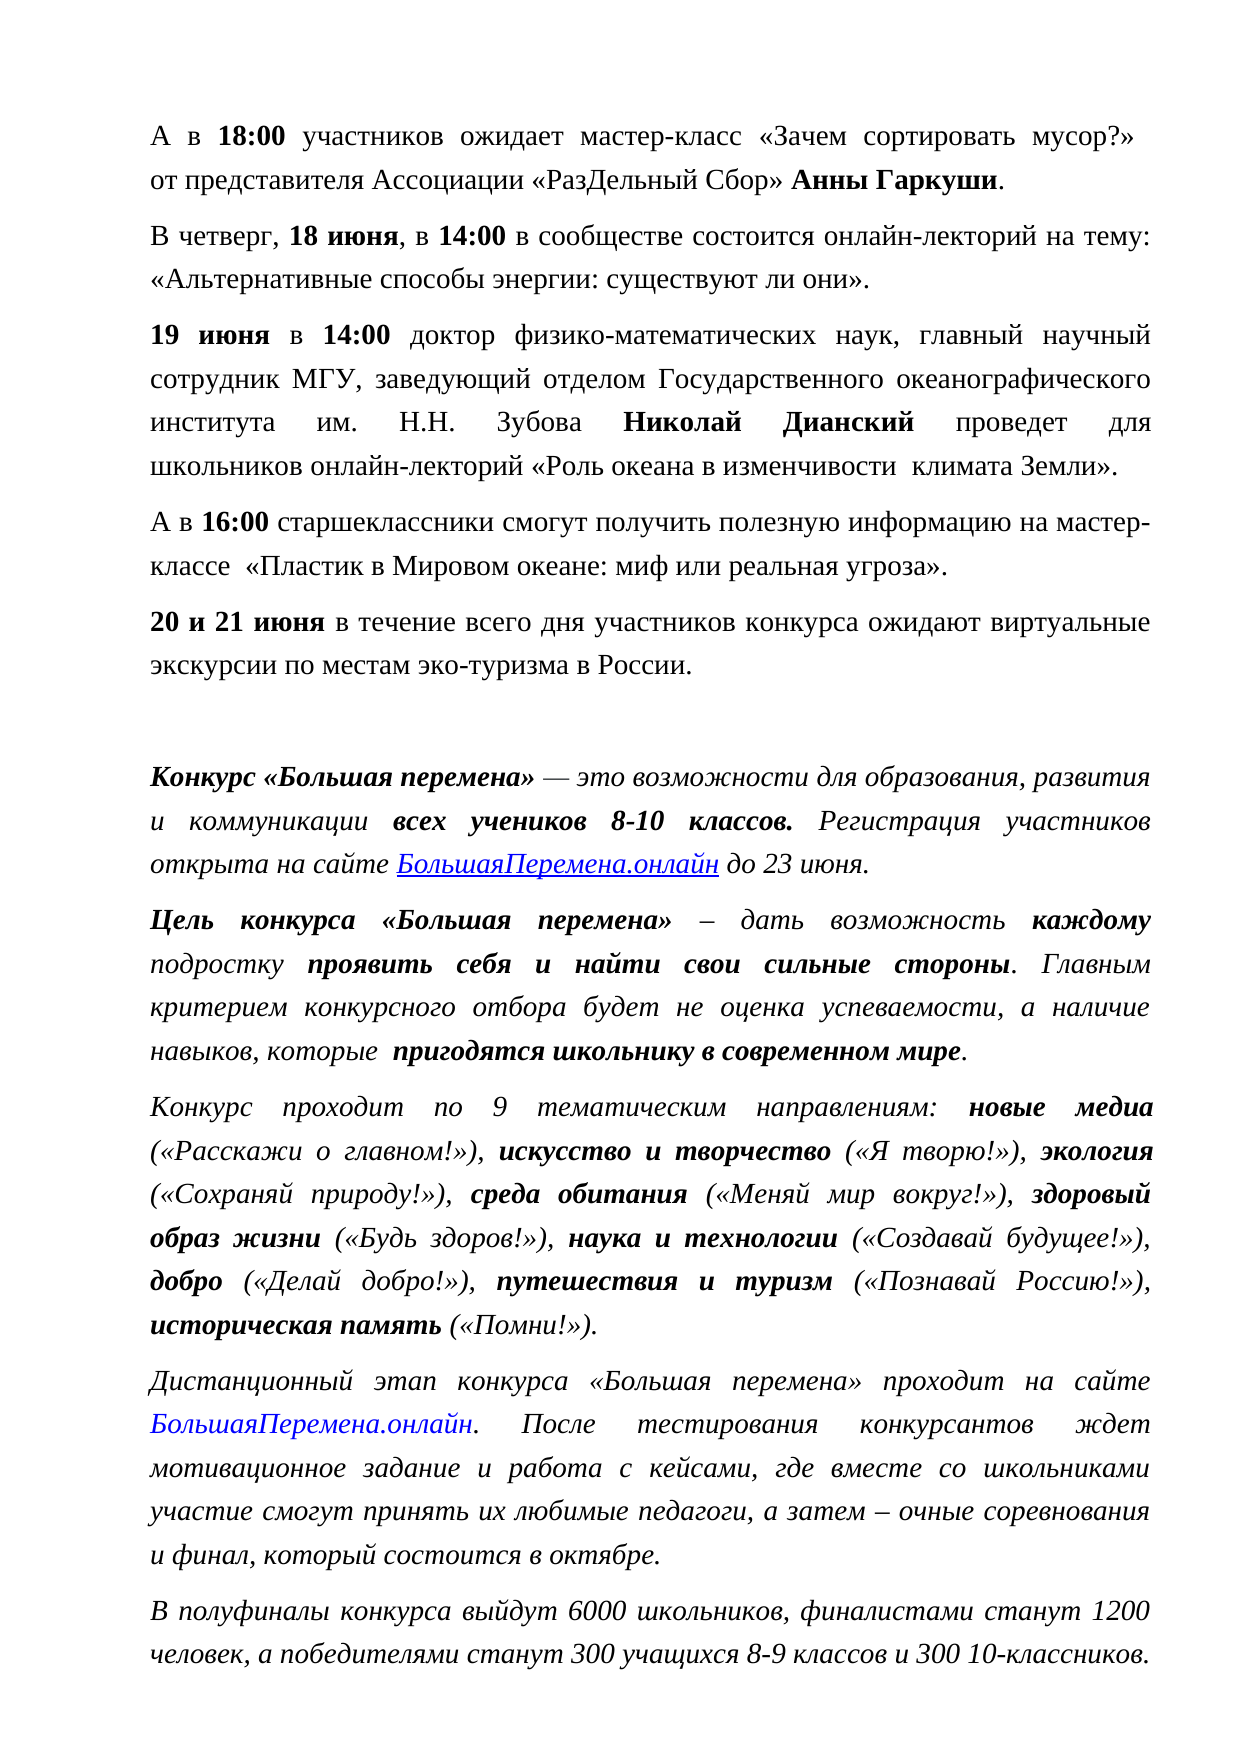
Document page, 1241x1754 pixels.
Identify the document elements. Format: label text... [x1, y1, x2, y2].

text Дистанционный этап конкурса «Большая перемена» проходит на сайте БольшаяПеремена.онлайн. После тестирования конкурсантов ждет мотивационное задание и работа с кейсами, где вместе со школьниками участие смогут принять их любимые педагоги, а затем – очные соревнования и финал, который состоится в октябре. [150, 1363, 1154, 1571]
text Конкурс «Большая перемена» — это возможности для образования, развития и коммуникации всех учеников 8-10 классов. Регистрация участников открыта на сайте БольшаяПеремена.онлайн до 23 июня. [150, 759, 1154, 880]
text А в 16:00 старшеклассники смогут получить полезную информацию на мастер-классе «Пластик в Мировом океане: миф или реальная угроза». [150, 504, 1151, 581]
text Конкурс проходит по 9 тематическим направлениям: новые медиа («Расскажи о главном!»), искусство и творчество («Я творю!»), экология («Сохраняй природу!»), среда обитания («Меняй мир вокруг!»), здоровый образ жизни («Будь здоров!»), наука и технологии («Создавай будущее!»), добро («Делай добро!»), путешествия и туризм («Познавай Россию!»), историческая память («Помни!»). [150, 1089, 1154, 1340]
text В четверг, 18 июня, в 14:00 в сообществе состоится онлайн-лекторий на тему: «Альтернативные способы энергии: существуют ли они». [150, 251, 1151, 295]
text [150, 1593, 1154, 1670]
text 19 июня в 14:00 доктор физико-математических наук, главный научный сотрудник МГУ, заведующий отделом Государственного океанографического института им. Н.Н. Зубова Николай Дианский проведет для школьников онлайн-лекторий «Роль океана в изменчивости климата Земли». [150, 317, 1151, 482]
text А в 18:00 участников ожидает мастер-класс «Зачем сортировать мусор?» от представителя Ассоциации «РазДельный Сбор» Анны Гаркуши. [150, 118, 1151, 195]
text Цель конкурса «Большая перемена» – дать возможность каждому подростку проявить себя и найти свои сильные стороны. Главным критерием конкурсного отбора будет не оценка успеваемости, а наличие навыков, которые пригодятся школьнику в современном мире. [150, 902, 1154, 1067]
text 20 и 21 июня в течение всего дня участников конкурса ожидают виртуальные экскурсии по местам эко-туризма в России. [150, 604, 1151, 681]
